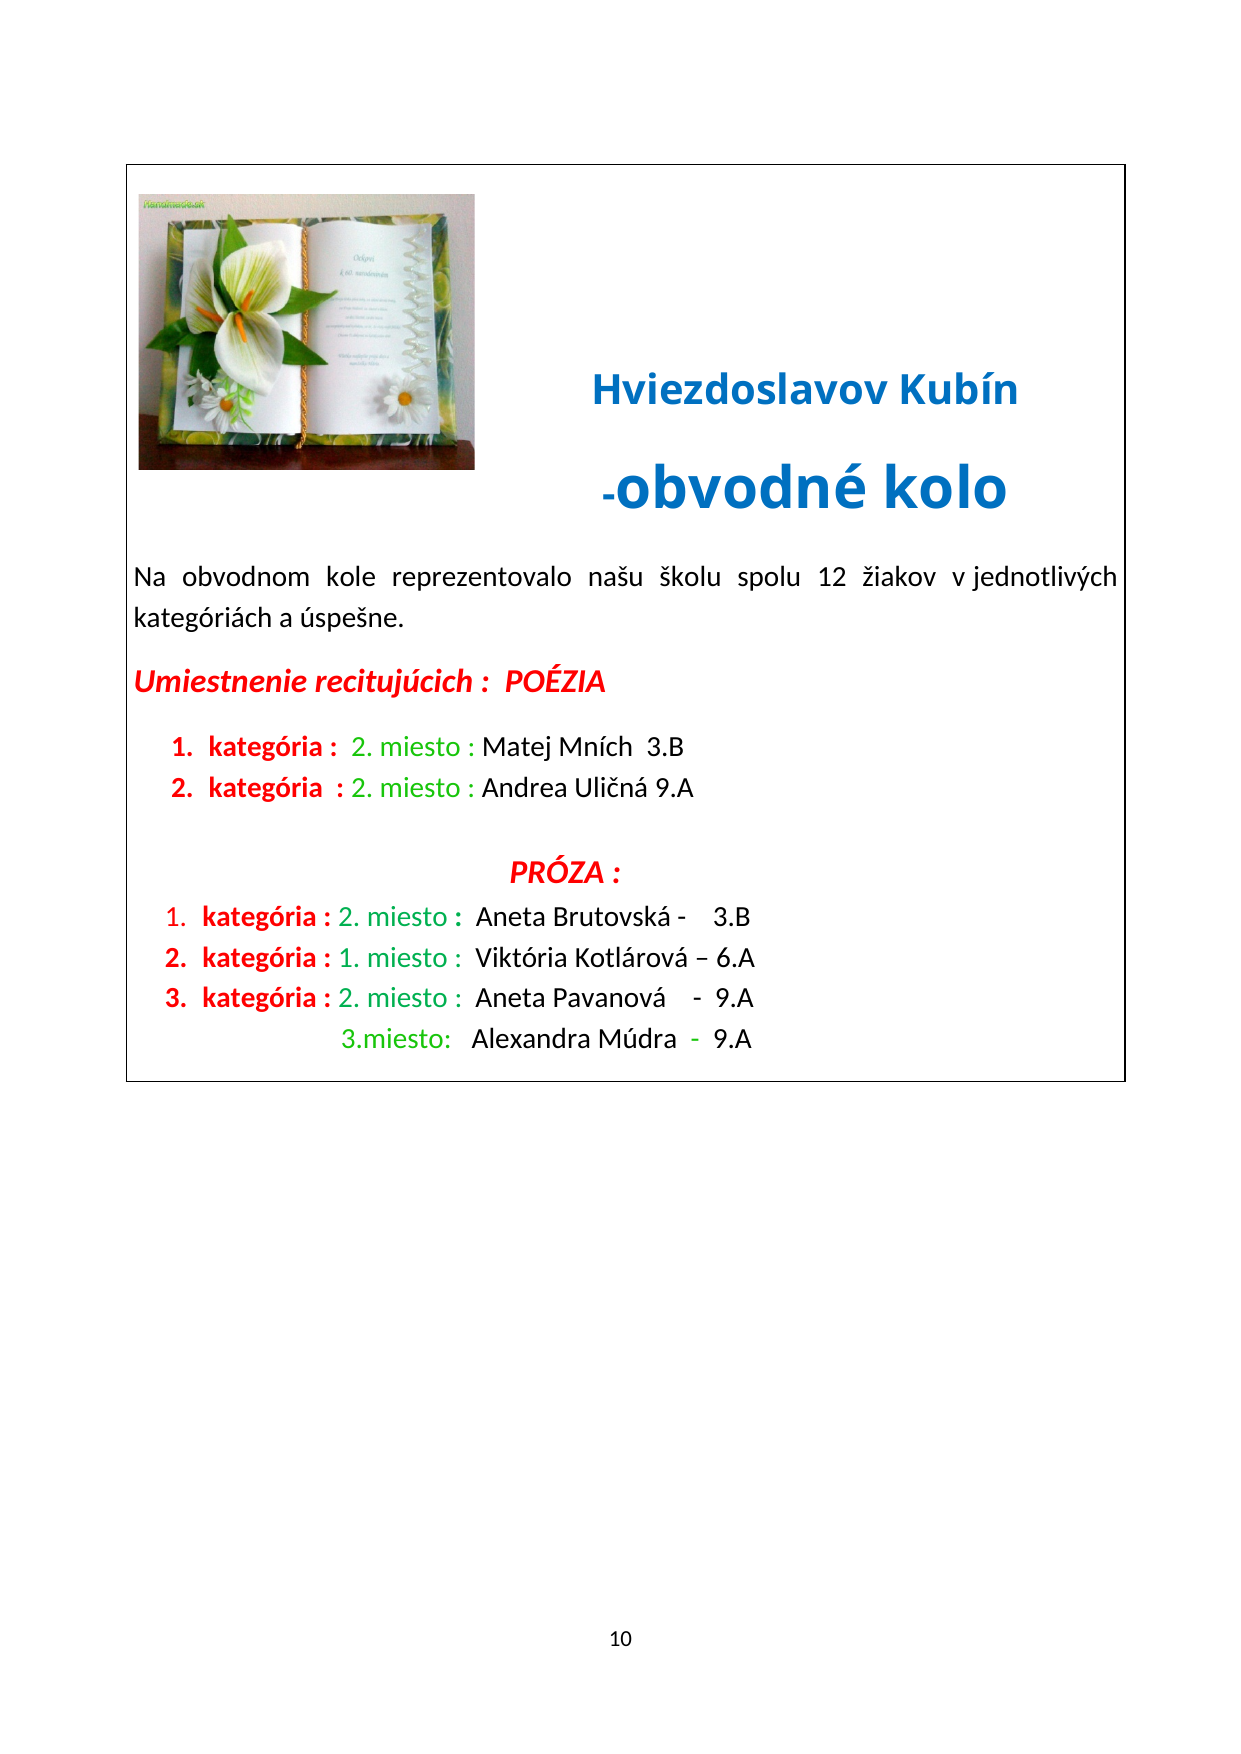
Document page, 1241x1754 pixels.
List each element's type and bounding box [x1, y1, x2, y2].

picture [138, 194, 475, 470]
table_header [127, 165, 1124, 1081]
